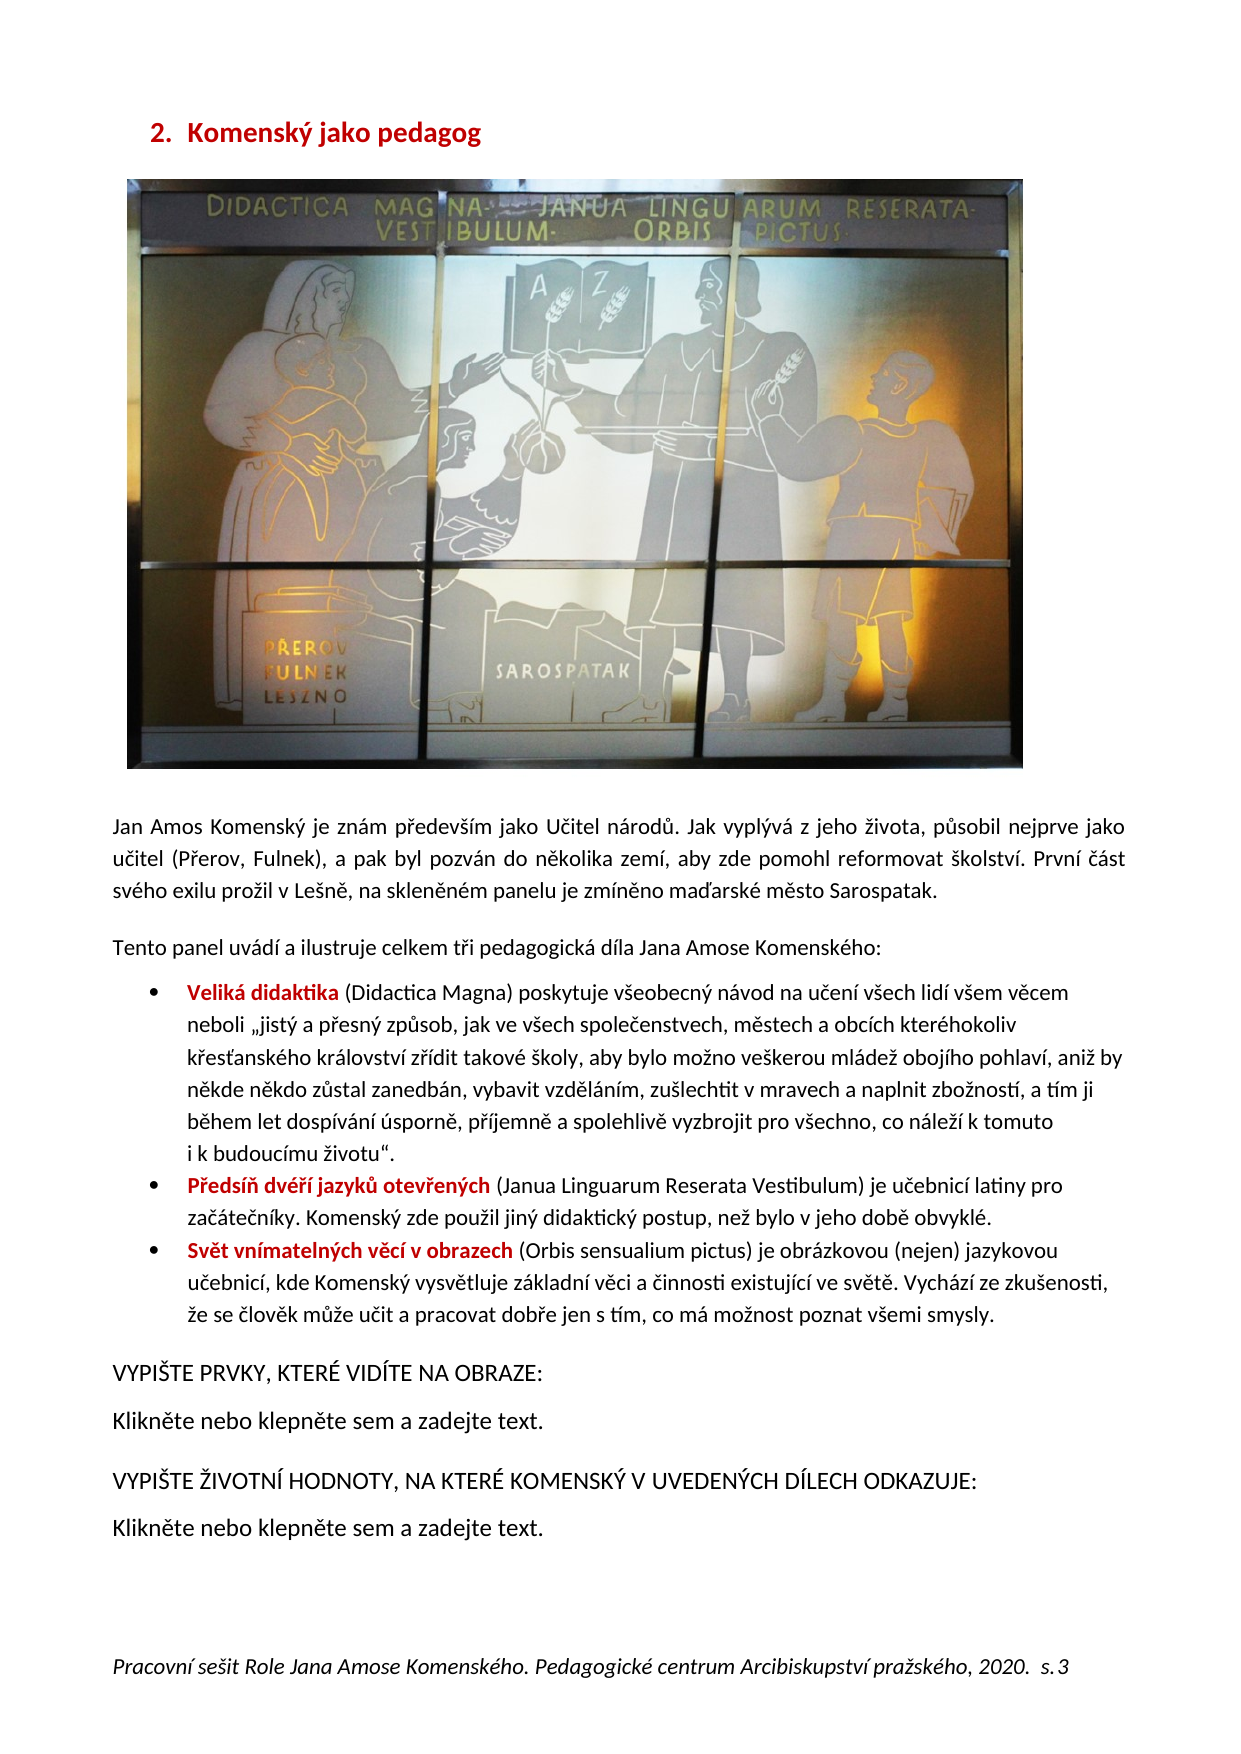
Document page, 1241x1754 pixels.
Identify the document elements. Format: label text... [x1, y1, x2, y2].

list Komenský jako pedagog [150, 114, 1128, 149]
picture [112, 179, 1033, 783]
list Předsíň dvéří jazyků otevřených (Janua Linguarum Reserata Vestibulum) je učebnicí latiny pro začátečníky. Komenský zde použil jiný didaktický postup, než bylo v jeho době obvyklé. [150, 1171, 1128, 1232]
text VYPIŠTE ŽIVOTNÍ HODNOTY, NA KTERÉ KOMENSKÝ V UVEDENÝCH DÍLECH ODKAZUJE: [112, 1465, 1128, 1495]
text Tento panel uvádí a ilustruje celkem tři pedagogická díla Jana Amose Komenského: [112, 933, 1128, 962]
list Svět vnímatelných věcí v obrazech (Orbis sensualium pictus) je obrázkovou (nejen) jazykovou učebnicí, kde Komenský vysvětluje základní věci a činnosti existující ve světě. Vychází ze zkušenosti, že se člověk může učit a pracovat dobře jen s tím, co má možnost poznat všemi smysly. [150, 1236, 1128, 1328]
text VYPIŠTE PRVKY, KTERÉ VIDÍTE NA OBRAZE: [112, 1357, 1128, 1388]
text Jan Amos Komenský je znám především jako Učitel národů. Jak vyplývá z jeho života, působil nejprve jako učitel (Přerov, Fulnek), a pak byl pozván do několika zemí, aby zde pomohl reformovat školství. První část svého exilu prožil v Lešně, na skleněném panelu je zmíněno maďarské město Sarospatak. [112, 812, 1128, 904]
list Veliká didaktika (Didactica Magna) poskytuje všeobecný návod na učení všech lidí všem věcem neboli „jistý a přesný způsob, jak ve všech společenstvech, městech a obcích kteréhokoliv křesťanského království zřídit takové školy, aby bylo možno veškerou mládež obojího pohlaví, aniž by někde někdo zůstal zanedbán, vybavit vzděláním, zušlechtit v mravech a naplnit zbožností, a tím ji během let dospívání úsporně, příjemně a spolehlivě vyzbrojit pro všechno, co náleží k tomuto i k budoucímu životu“. [150, 978, 1128, 1167]
